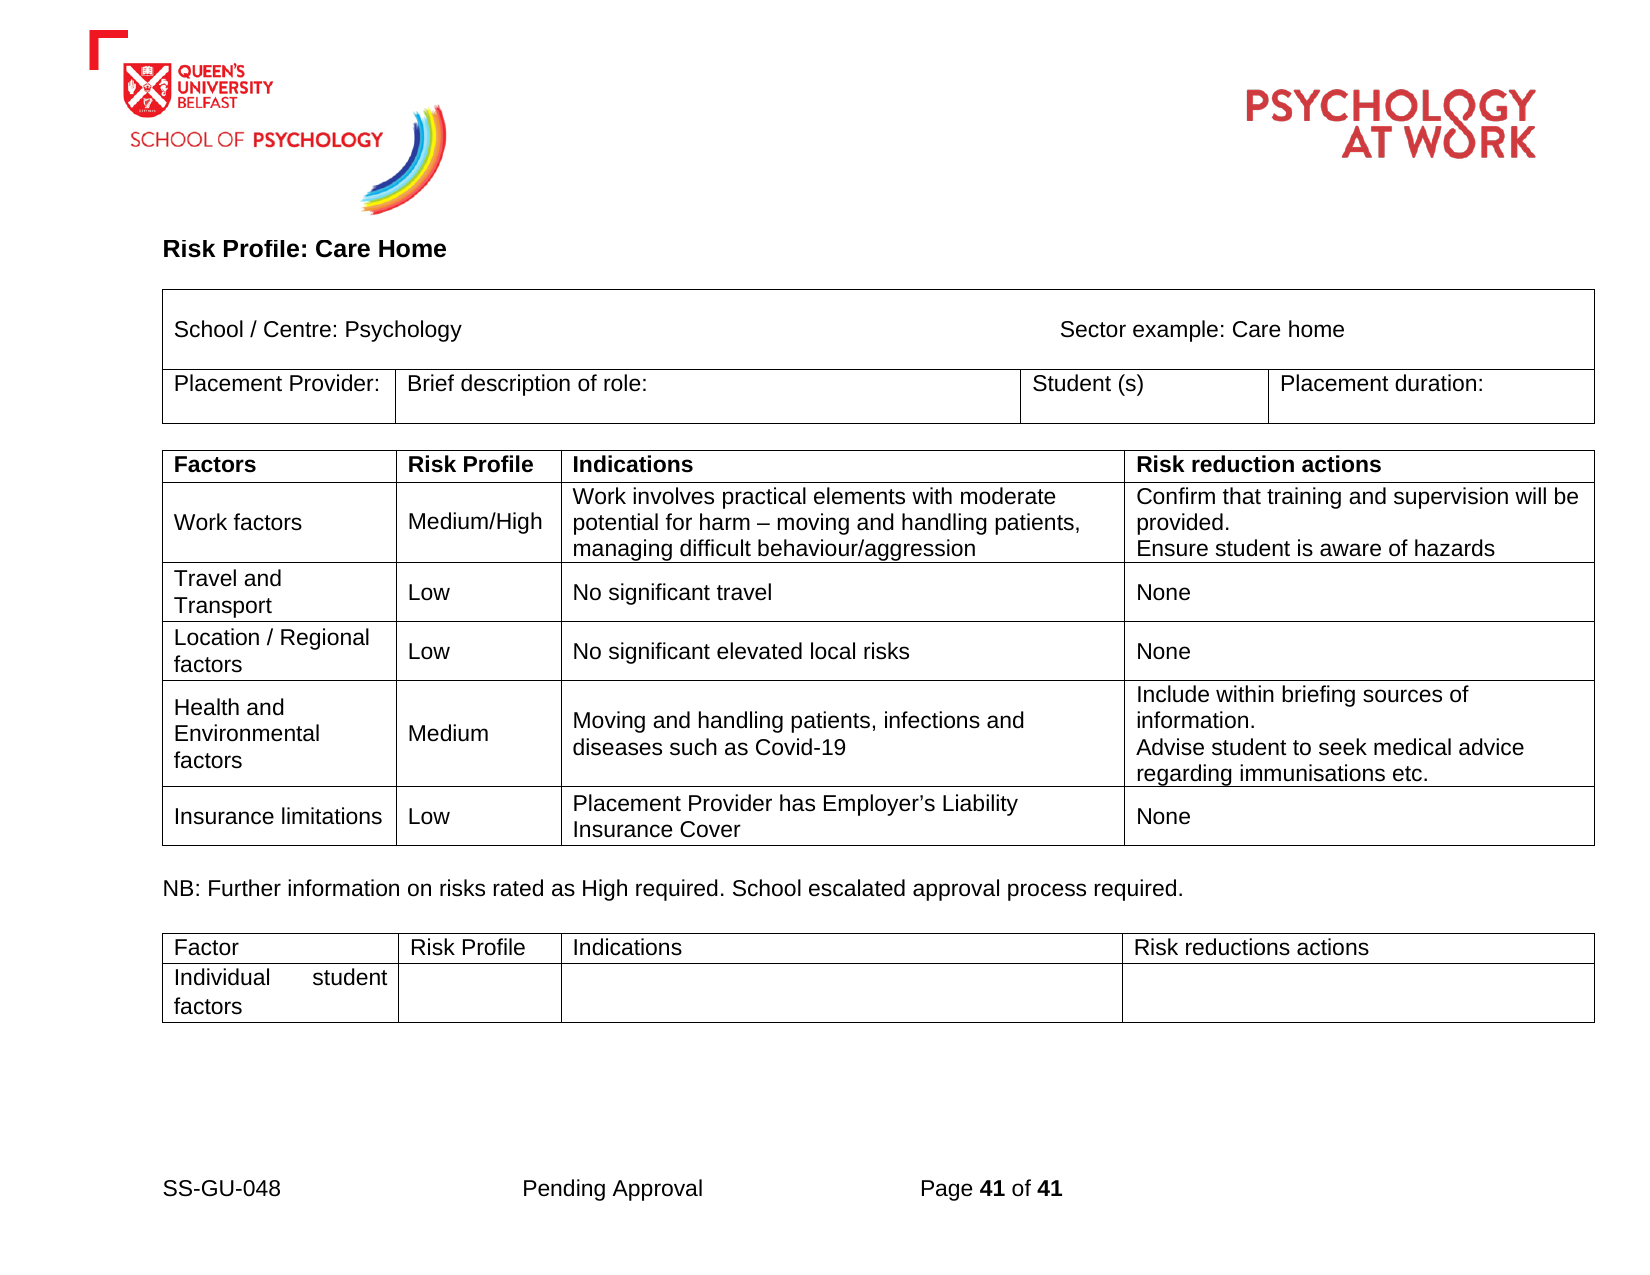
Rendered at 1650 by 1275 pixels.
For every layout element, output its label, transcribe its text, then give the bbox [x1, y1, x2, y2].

table_cell No significant elevated local risks [562, 622, 1124, 680]
table_cell Location / Regional factors [163, 622, 396, 680]
table_cell None [1125, 622, 1594, 680]
table_cell Medium [397, 681, 561, 786]
text NB: Further information on risks rated as High required. School escalated approval process required. [162, 875, 1532, 902]
table_header Risk Profile [397, 451, 561, 482]
table_header Risk reductions actions [1123, 934, 1594, 963]
table_cell Travel and Transport [163, 563, 396, 621]
table_cell [562, 964, 1122, 1022]
table_cell Work factors [163, 483, 396, 562]
table_header Factors [163, 451, 396, 482]
table_cell Student (s) [1021, 370, 1268, 423]
picture [1211, 30, 1585, 207]
table_cell Placement duration: [1269, 370, 1594, 423]
table_header Risk Profile [399, 934, 561, 963]
table_cell [399, 964, 561, 1022]
table_cell Medium/High [397, 483, 561, 562]
table_cell Low [397, 787, 561, 845]
table_cell Insurance limitations [163, 787, 396, 845]
table_cell Moving and handling patients, infections and diseases such as Covid-19 [562, 681, 1124, 786]
table_header Risk reduction actions [1125, 451, 1594, 482]
table_cell [1123, 964, 1594, 1022]
table_cell Placement Provider has Employer’s Liability Insurance Cover [562, 787, 1124, 845]
table_cell Brief description of role: [396, 370, 1020, 423]
table_cell Placement Provider: [163, 370, 395, 423]
table_header Factor [163, 934, 398, 963]
table_header School / Centre: Psychology Sector example: Care home [163, 290, 1594, 369]
table_cell None [1125, 787, 1594, 845]
table_header Indications [562, 934, 1122, 963]
table_cell Include within briefing sources of information. Advise student to seek medical advice regarding immunisations etc. [1125, 681, 1594, 786]
table_cell Low [397, 622, 561, 680]
table_header Indications [562, 451, 1124, 482]
table_cell None [1125, 563, 1594, 621]
table_cell Individual student factors [163, 964, 398, 1022]
table_cell Work involves practical elements with moderate potential for harm – moving and handling patients, managing difficult behaviour/aggression [562, 483, 1124, 562]
table_cell Confirm that training and supervision will be provided. Ensure student is aware of hazards [1125, 483, 1594, 562]
table_cell Health and Environmental factors [163, 681, 396, 786]
table_cell Low [397, 563, 561, 621]
picture [64, 12, 464, 240]
table_cell No significant travel [562, 563, 1124, 621]
text Risk Profile: Care Home [162, 234, 1532, 263]
